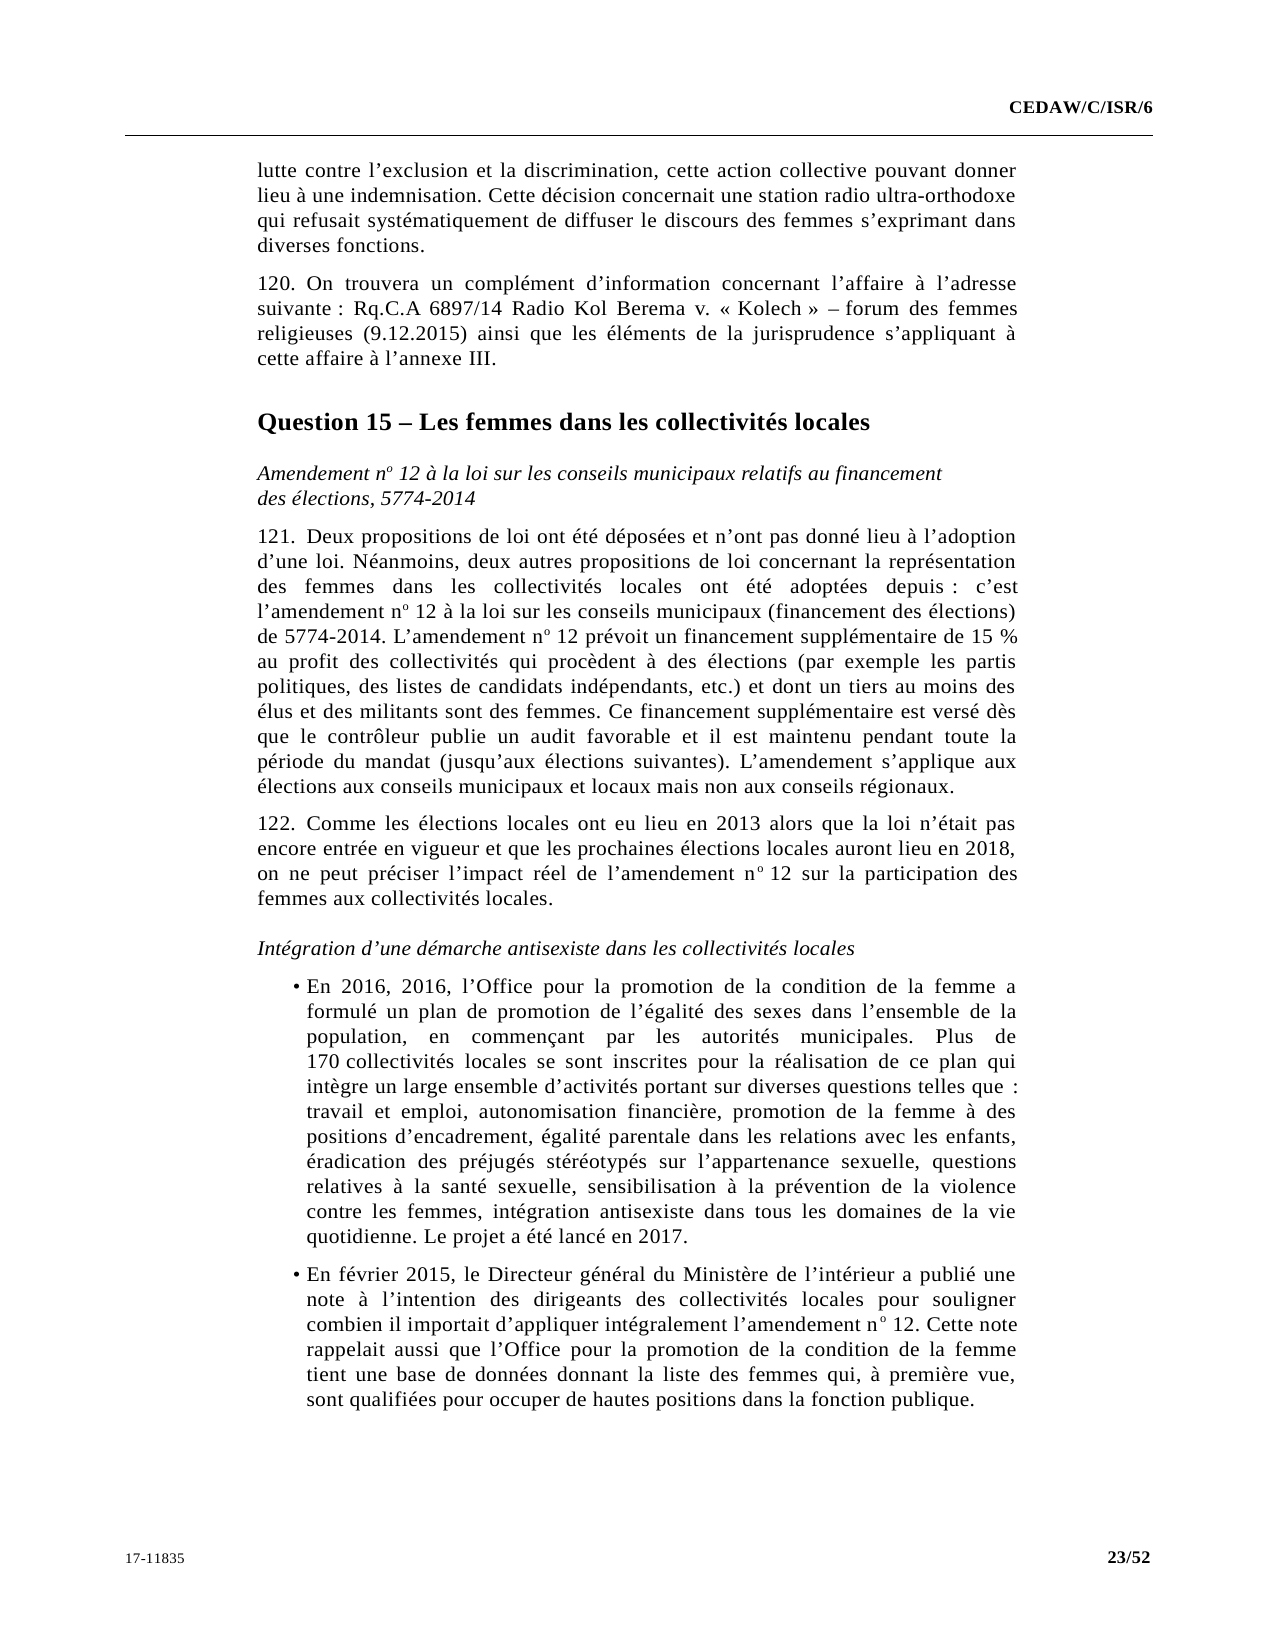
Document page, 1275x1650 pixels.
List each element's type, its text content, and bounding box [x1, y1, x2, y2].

text • En février 2015, le Directeur général du Ministère de l’intérieur a publié une note à l’intention des dirigeants des collectivités locales pour souligner combien il importait d’appliquer intégralement l’amendement no 12. Cette note rappelait aussi que l’Office pour la promotion de la condition de la femme tient une base de données donnant la liste des femmes qui, à première vue, sont qualifiées pour occuper de hautes positions dans la fonction publique. [257, 1261, 1018, 1411]
text Intégration d’une démarche antisexiste dans les collectivités locales [257, 936, 1019, 961]
list Deux propositions de loi ont été déposées et n’ont pas donné lieu à l’adoption d’une loi. Néanmoins, deux autres propositions de loi concernant la représentation des femmes dans les collectivités locales ont été adoptées depuis : c’est l’amendement no 12 à la loi sur les conseils municipaux (financement des élections) de 5774-2014. L’amendement no 12 prévoit un financement supplémentaire de 15 % au profit des collectivités qui procèdent à des élections (par exemple les partis politiques, des listes de candidats indépendants, etc.) et dont un tiers au moins des élus et des militants sont des femmes. Ce financement supplémentaire est versé dès que le contrôleur publie un audit favorable et il est maintenu pendant toute la période du mandat (jusqu’aux élections suivantes). L’amendement s’applique aux élections aux conseils municipaux et locaux mais non aux conseils régionaux. [257, 523, 1018, 798]
text Amendement no 12 à la loi sur les conseils municipaux relatifs au financement des élections, 5774-2014 [125, 461, 1019, 511]
list On trouvera un complément d’information concernant l’affaire à l’adresse suivante : Rq.C.A 6897/14 Radio Kol Berema v. « Kolech » – forum des femmes religieuses (9.12.2015) ainsi que les éléments de la jurisprudence s’appliquant à cette affaire à l’annexe III. [257, 270, 1018, 370]
text • En 2016, 2016, l’Office pour la promotion de la condition de la femme a formulé un plan de promotion de l’égalité des sexes dans l’ensemble de la population, en commençant par les autorités municipales. Plus de 170 collectivités locales se sont inscrites pour la réalisation de ce plan qui intègre un large ensemble d’activités portant sur diverses questions telles que : travail et emploi, autonomisation financière, promotion de la femme à des positions d’encadrement, égalité parentale dans les relations avec les enfants, éradication des préjugés stéréotypés sur l’appartenance sexuelle, questions relatives à la santé sexuelle, sensibilisation à la prévention de la violence contre les femmes, intégration antisexiste dans tous les domaines de la vie quotidienne. Le projet a été lancé en 2017. [257, 973, 1018, 1248]
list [257, 157, 1018, 257]
list Comme les élections locales ont eu lieu en 2013 alors que la loi n’était pas encore entrée en vigueur et que les prochaines élections locales auront lieu en 2018, on ne peut préciser l’impact réel de l’amendement no 12 sur la participation des femmes aux collectivités locales. [257, 811, 1018, 911]
text Question 15 – Les femmes dans les collectivités locales [125, 407, 1019, 436]
